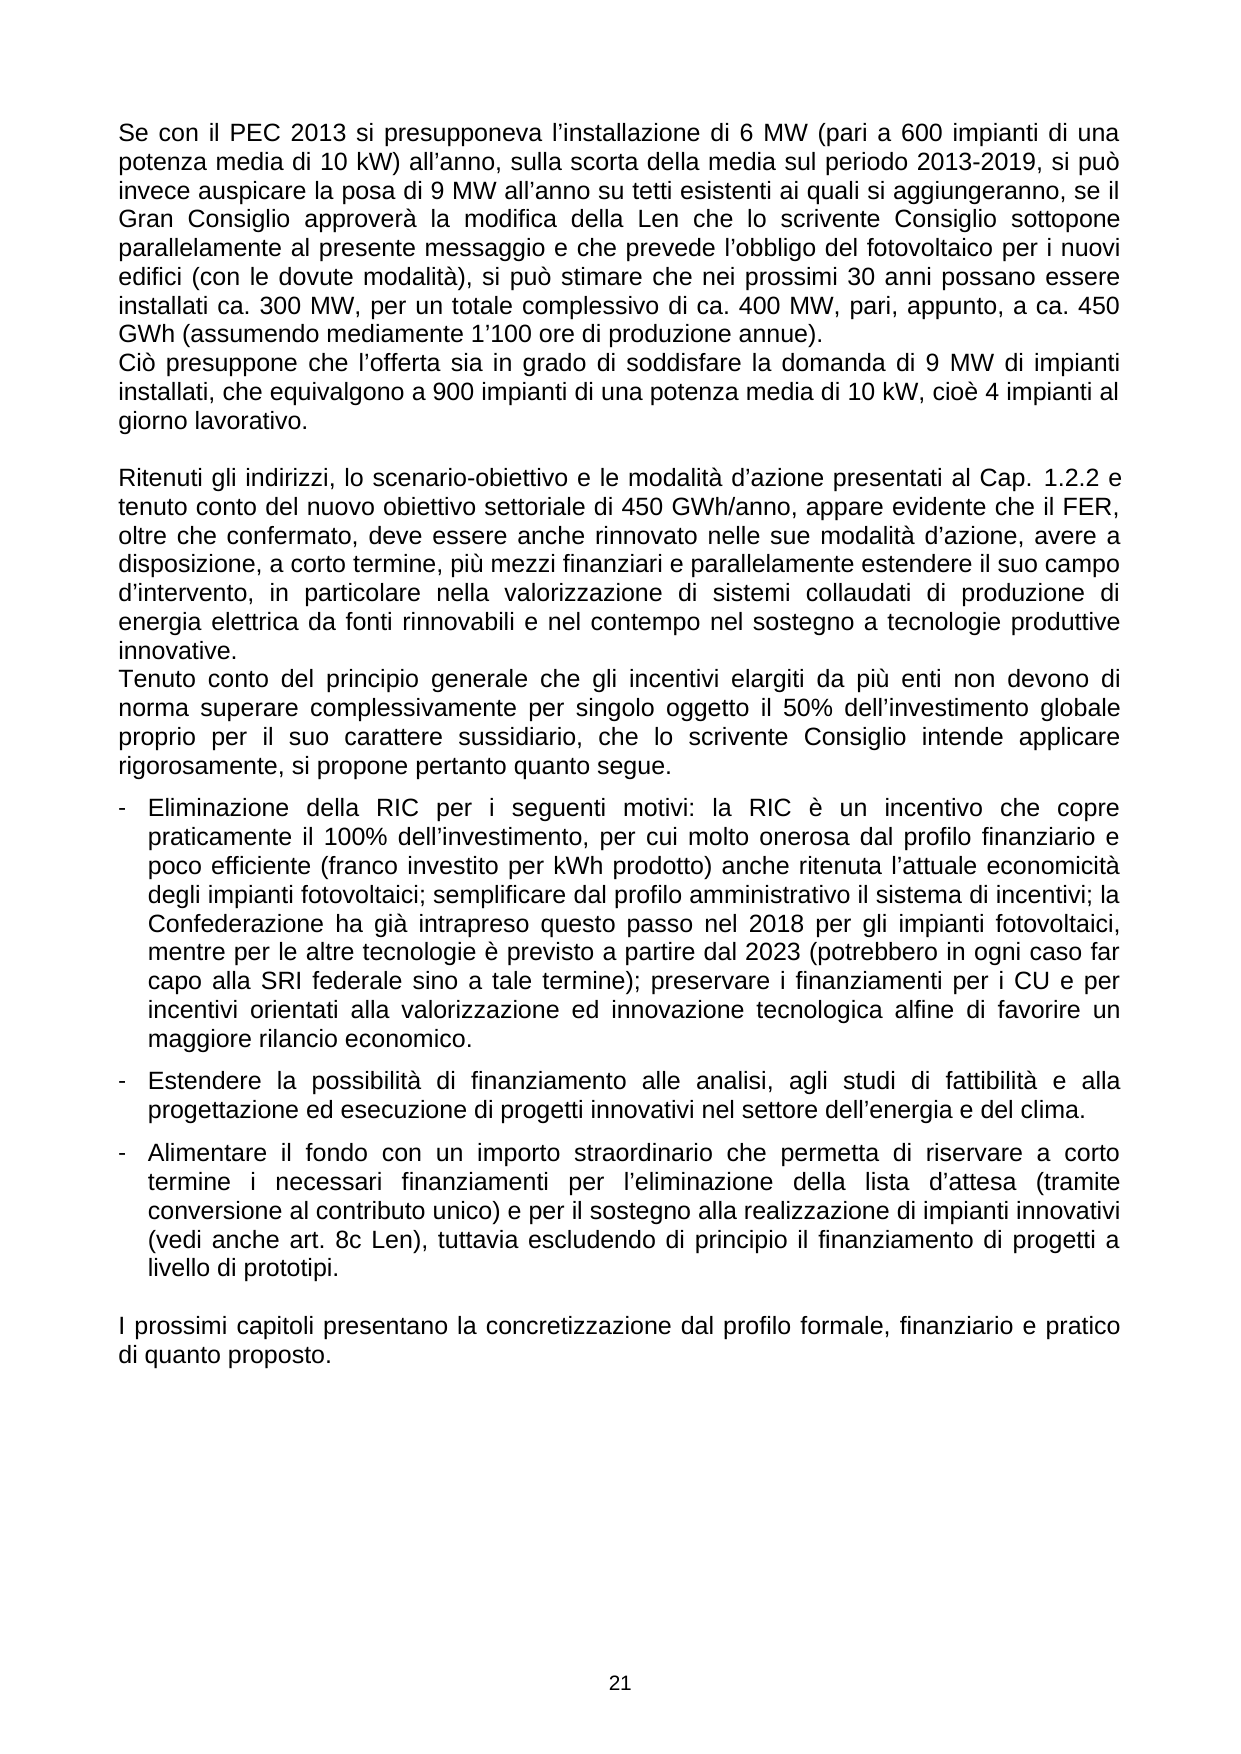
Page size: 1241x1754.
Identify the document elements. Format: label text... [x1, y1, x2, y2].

text Ciò presuppone che l’offerta sia in grado di soddisfare la domanda di 9 MW di impianti installati, che equivalgono a 900 impianti di una potenza media di 10 kW, cioè 4 impianti al giorno lavorativo. [118, 348, 1122, 434]
text Eliminazione della RIC per i seguenti motivi: la RIC è un incentivo che copre praticamente il 100% dell’investimento, per cui molto onerosa dal profilo finanziario e poco efficiente (franco investito per kWh prodotto) anche ritenuta l’attuale economicità degli impianti fotovoltaici; semplificare dal profilo amministrativo il sistema di incentivi; la Confederazione ha già intrapreso questo passo nel 2018 per gli impianti fotovoltaici, mentre per le altre tecnologie è previsto a partire dal 2023 (potrebbero in ogni caso far capo alla SRI federale sino a tale termine); preservare i finanziamenti per i CU e per incentivi orientati alla valorizzazione ed innovazione tecnologica alfine di favorire un maggiore rilancio economico. [118, 792, 1122, 1052]
text I prossimi capitoli presentano la concretizzazione dal profilo formale, finanziario e pratico di quanto proposto. [118, 1311, 1122, 1368]
text Estendere la possibilità di finanziamento alle analisi, agli studi di fattibilità e alla progettazione ed esecuzione di progetti innovativi nel settore dell’energia e del clima. [118, 1065, 1122, 1124]
text Ritenuti gli indirizzi, lo scenario-obiettivo e le modalità d’azione presentati al Cap. 1.2.2 e tenuto conto del nuovo obiettivo settoriale di 450 GWh/anno, appare evidente che il FER, oltre che confermato, deve essere anche rinnovato nelle sue modalità d’azione, avere a disposizione, a corto termine, più mezzi finanziari e parallelamente estendere il suo campo d’intervento, in particolare nella valorizzazione di sistemi collaudati di produzione di energia elettrica da fonti rinnovabili e nel contempo nel sostegno a tecnologie produttive innovative. [118, 463, 1122, 664]
text Alimentare il fondo con un importo straordinario che permetta di riservare a corto termine i necessari finanziamenti per l’eliminazione della lista d’attesa (tramite conversione al contributo unico) e per il sostegno alla realizzazione di impianti innovativi (vedi anche art. 8c Len), tuttavia escludendo di principio il finanziamento di progetti a livello di prototipi. [118, 1137, 1122, 1282]
text Tenuto conto del principio generale che gli incentivi elargiti da più enti non devono di norma superare complessivamente per singolo oggetto il 50% dell’investimento globale proprio per il suo carattere sussidiario, che lo scrivente Consiglio intende applicare rigorosamente, si propone pertanto quanto segue. [118, 664, 1122, 779]
text Se con il PEC 2013 si presupponeva l’installazione di 6 MW (pari a 600 impianti di una potenza media di 10 kW) all’anno, sulla scorta della media sul periodo 2013-2019, si può invece auspicare la posa di 9 MW all’anno su tetti esistenti ai quali si aggiungeranno, se il Gran Consiglio approverà la modifica della Len che lo scrivente Consiglio sottopone parallelamente al presente messaggio e che prevede l’obbligo del fotovoltaico per i nuovi edifici (con le dovute modalità), si può stimare che nei prossimi 30 anni possano essere installati ca. 300 MW, per un totale complessivo di ca. 400 MW, pari, appunto, a ca. 450 GWh (assumendo mediamente 1’100 ore di produzione annue). [118, 118, 1122, 348]
